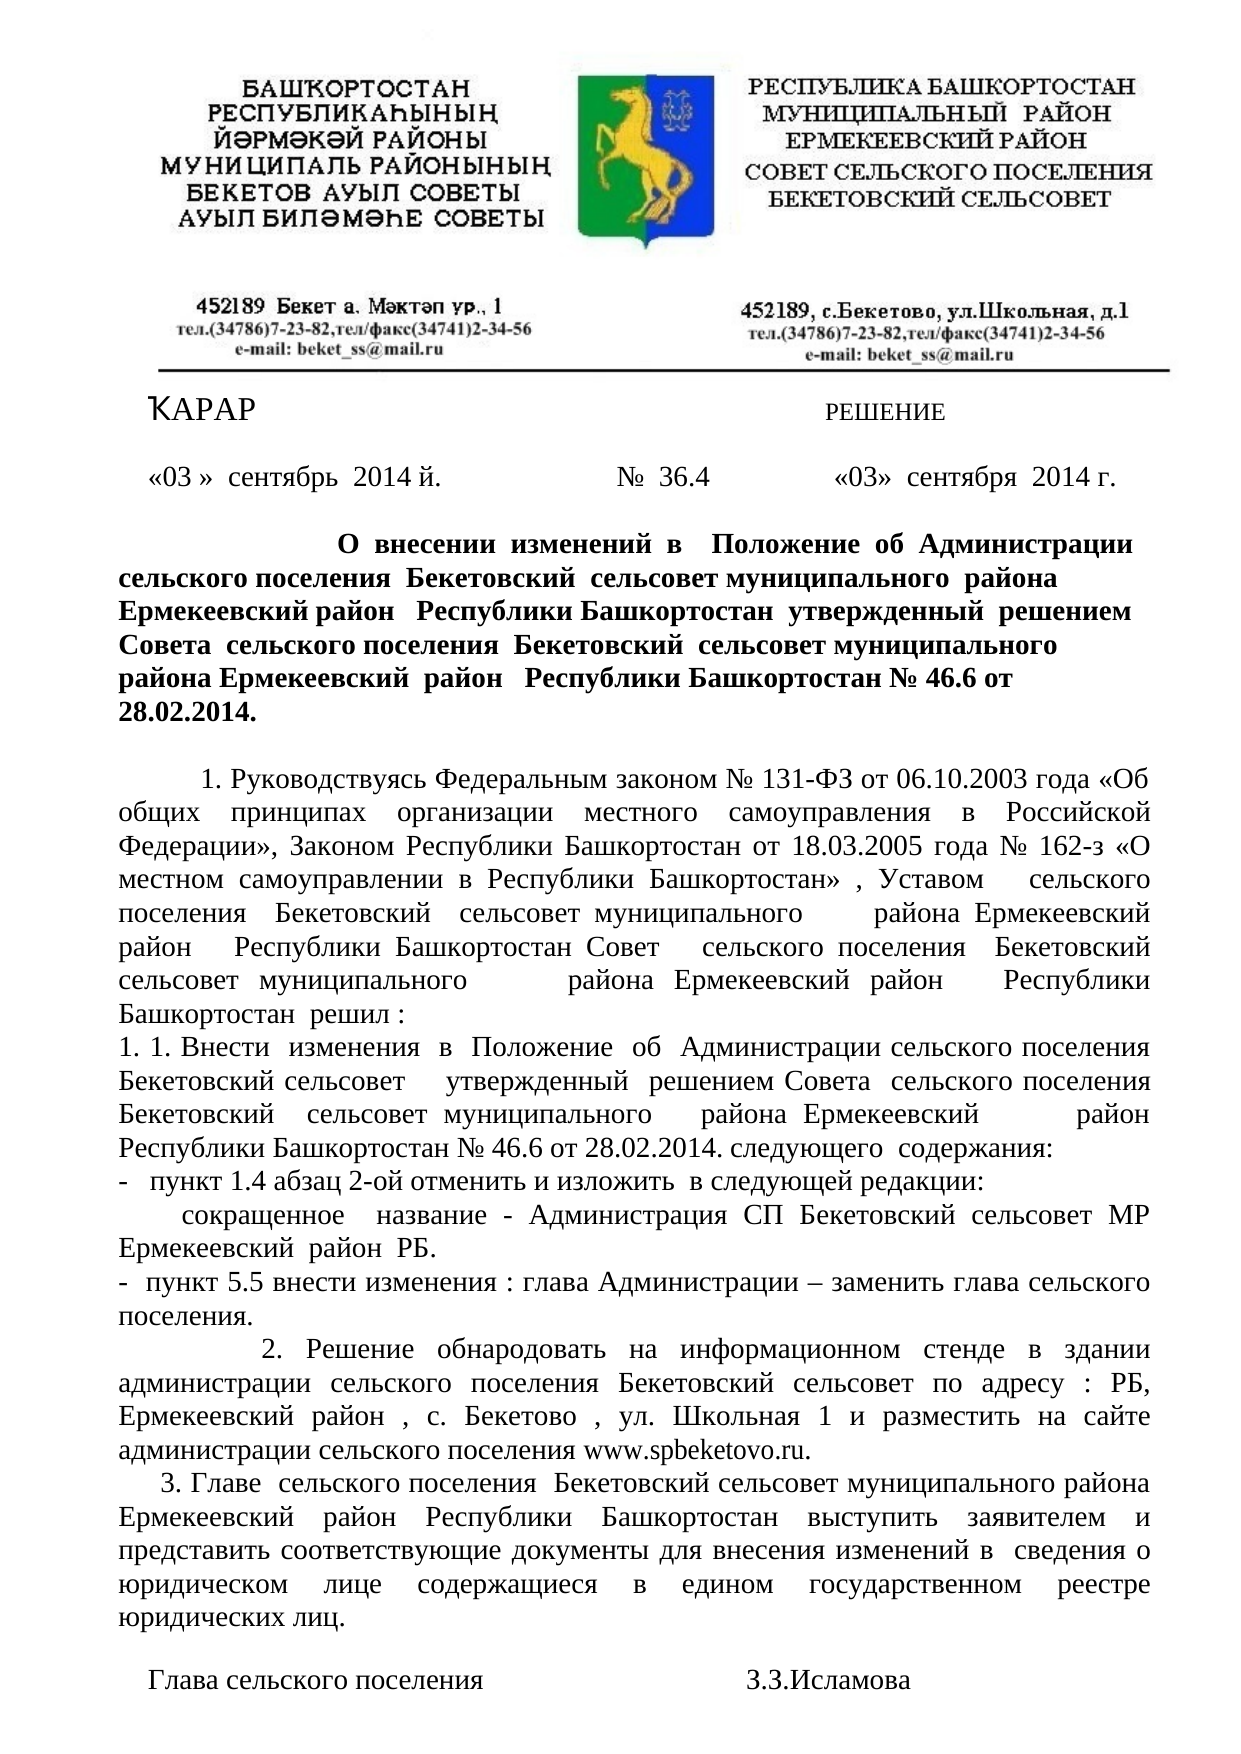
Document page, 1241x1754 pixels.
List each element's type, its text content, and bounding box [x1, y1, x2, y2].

text 1. 1. Внести изменения в Положение об Администрации сельского поселения Бекетовский сельсовет утвержденный решением Совета сельского поселения Бекетовский сельсовет муниципального района Ермекеевский район Республики Башкортостан № 46.6 от 28.02.2014. следующего содержания: [118, 1029, 1152, 1163]
picture [147, 29, 1180, 385]
text 2. Решение обнародовать на информационном стенде в здании администрации сельского поселения Бекетовский сельсовет по адресу : РБ, Ермекеевский район , с. Бекетово , ул. Школьная 1 и разместить на сайте администрации сельского поселения www.spbeketovo.ru. [118, 1331, 1152, 1465]
text О внесении изменений в Положение об Администрации сельского поселения Бекетовский сельсовет муниципального района Ермекеевский район Республики Башкортостан утвержденный решением Совета сельского поселения Бекетовский сельсовет муниципального района Ермекеевский район Республики Башкортостан № 46.6 от 28.02.2014. [118, 526, 1152, 727]
text «03 » сентябрь 2014 й. № 36.4 «03» сентября 2014 г. [148, 459, 1152, 493]
text 3. Главе сельского поселения Бекетовский сельсовет муниципального района Ермекеевский район Республики Башкортостан выступить заявителем и представить соответствующие документы для внесения изменений в сведения о юридическом лице содержащиеся в едином государственном реестре юридических лиц. [118, 1465, 1152, 1633]
text сокращенное название - Администрация СП Бекетовский сельсовет МР Ермекеевский район РБ. [118, 1197, 1152, 1264]
text - пункт 1.4 абзац 2-ой отменить и изложить в следующей редакции: [118, 1163, 1152, 1197]
text 1. Руководствуясь Федеральным законом № 131-ФЗ от 06.10.2003 года «Об общих принципах организации местного самоуправления в Российской Федерации», Законом Республики Башкортостан от 18.03.2005 года № 162-з «О местном самоуправлении в Республики Башкортостан» , Уставом сельского поселения Бекетовский сельсовет муниципального района Ермекеевский район Республики Башкортостан Совет сельского поселения Бекетовский сельсовет муниципального района Ермекеевский район Республики Башкортостан решил : [118, 761, 1152, 1029]
text ҠАРАР РЕШЕНИЕ [148, 385, 1152, 430]
text - пункт 5.5 внести изменения : глава Администрации – заменить глава сельского поселения. [118, 1264, 1152, 1331]
text Глава сельского поселения З.З.Исламова [148, 1662, 1152, 1695]
